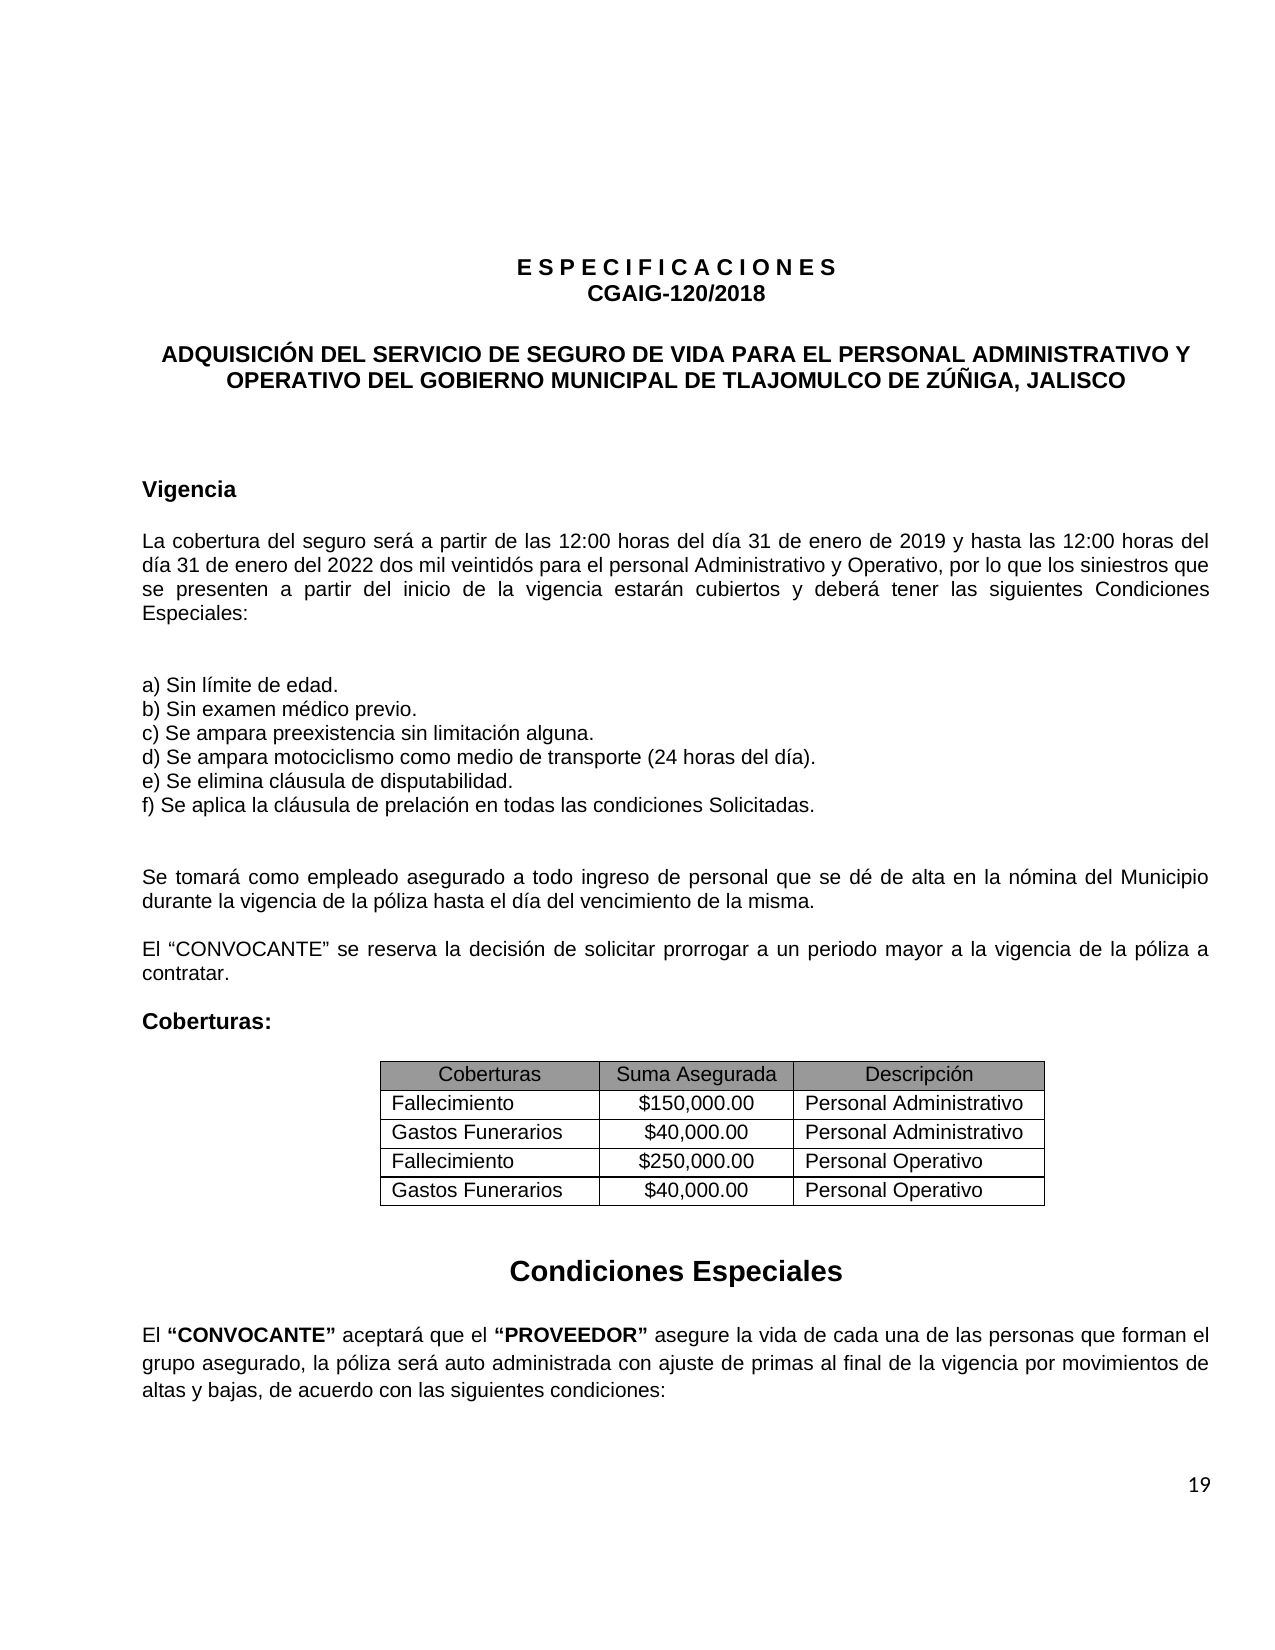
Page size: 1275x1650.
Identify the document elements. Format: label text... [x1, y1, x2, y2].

table_cell Gastos Funerarios [381, 1120, 599, 1147]
text La cobertura del seguro será a partir de las 12:00 horas del día 31 de enero de 2019 y hasta las 12:00 horas del día 31 de enero del 2022 dos mil veintidós para el personal Administrativo y Operativo, por lo que los siniestros que se presenten a partir del inicio de la vigencia estarán cubiertos y deberá tener las siguientes Condiciones Especiales: [142, 529, 1211, 625]
text d) Se ampara motociclismo como medio de transporte (24 horas del día). [142, 745, 1211, 769]
text ESPECIFICACIONES [142, 254, 1211, 280]
text El “CONVOCANTE” se reserva la decisión de solicitar prorrogar a un periodo mayor a la vigencia de la póliza a contratar. [142, 936, 1211, 984]
text Se tomará como empleado asegurado a todo ingreso de personal que se dé de alta en la nómina del Municipio durante la vigencia de la póliza hasta el día del vencimiento de la misma. [142, 864, 1211, 912]
text a) Sin límite de edad. [142, 673, 1211, 697]
text f) Se aplica la cláusula de prelación en todas las condiciones Solicitadas. [142, 793, 1211, 817]
text b) Sin examen médico previo. [142, 697, 1211, 721]
table_header Descripción [794, 1062, 1044, 1090]
text El “CONVOCANTE” aceptará que el “PROVEEDOR” asegure la vida de cada una de las personas que forman el grupo asegurado, la póliza será auto administrada con ajuste de primas al final de la vigencia por movimientos de altas y bajas, de acuerdo con las siguientes condiciones: [142, 1323, 1211, 1402]
text Vigencia [142, 476, 1211, 503]
text Coberturas: [142, 1008, 1211, 1034]
text c) Se ampara preexistencia sin limitación alguna. [142, 721, 1211, 745]
table_cell $40,000.00 [600, 1178, 793, 1205]
table_header Coberturas [381, 1062, 599, 1090]
text Condiciones Especiales [142, 1254, 1211, 1288]
table_cell $250,000.00 [600, 1149, 793, 1176]
table_cell Fallecimiento [381, 1091, 599, 1119]
table_cell Personal Administrativo [794, 1120, 1044, 1147]
table_cell Personal Operativo [794, 1149, 1044, 1176]
table_cell $40,000.00 [600, 1120, 793, 1147]
table_cell Gastos Funerarios [381, 1178, 599, 1205]
text ADQUISICIÓN DEL SERVICIO DE SEGURO DE VIDA PARA EL PERSONAL ADMINISTRATIVO Y OPERATIVO DEL GOBIERNO MUNICIPAL DE TLAJOMULCO DE ZÚÑIGA, JALISCO [142, 341, 1211, 393]
text CGAIG-120/2018 [142, 280, 1211, 307]
table_cell Personal Administrativo [794, 1091, 1044, 1119]
table_cell $150,000.00 [600, 1091, 793, 1119]
table_cell Fallecimiento [381, 1149, 599, 1176]
text e) Se elimina cláusula de disputabilidad. [142, 769, 1211, 793]
table_header Suma Asegurada [600, 1062, 793, 1090]
table_cell Personal Operativo [794, 1178, 1044, 1205]
